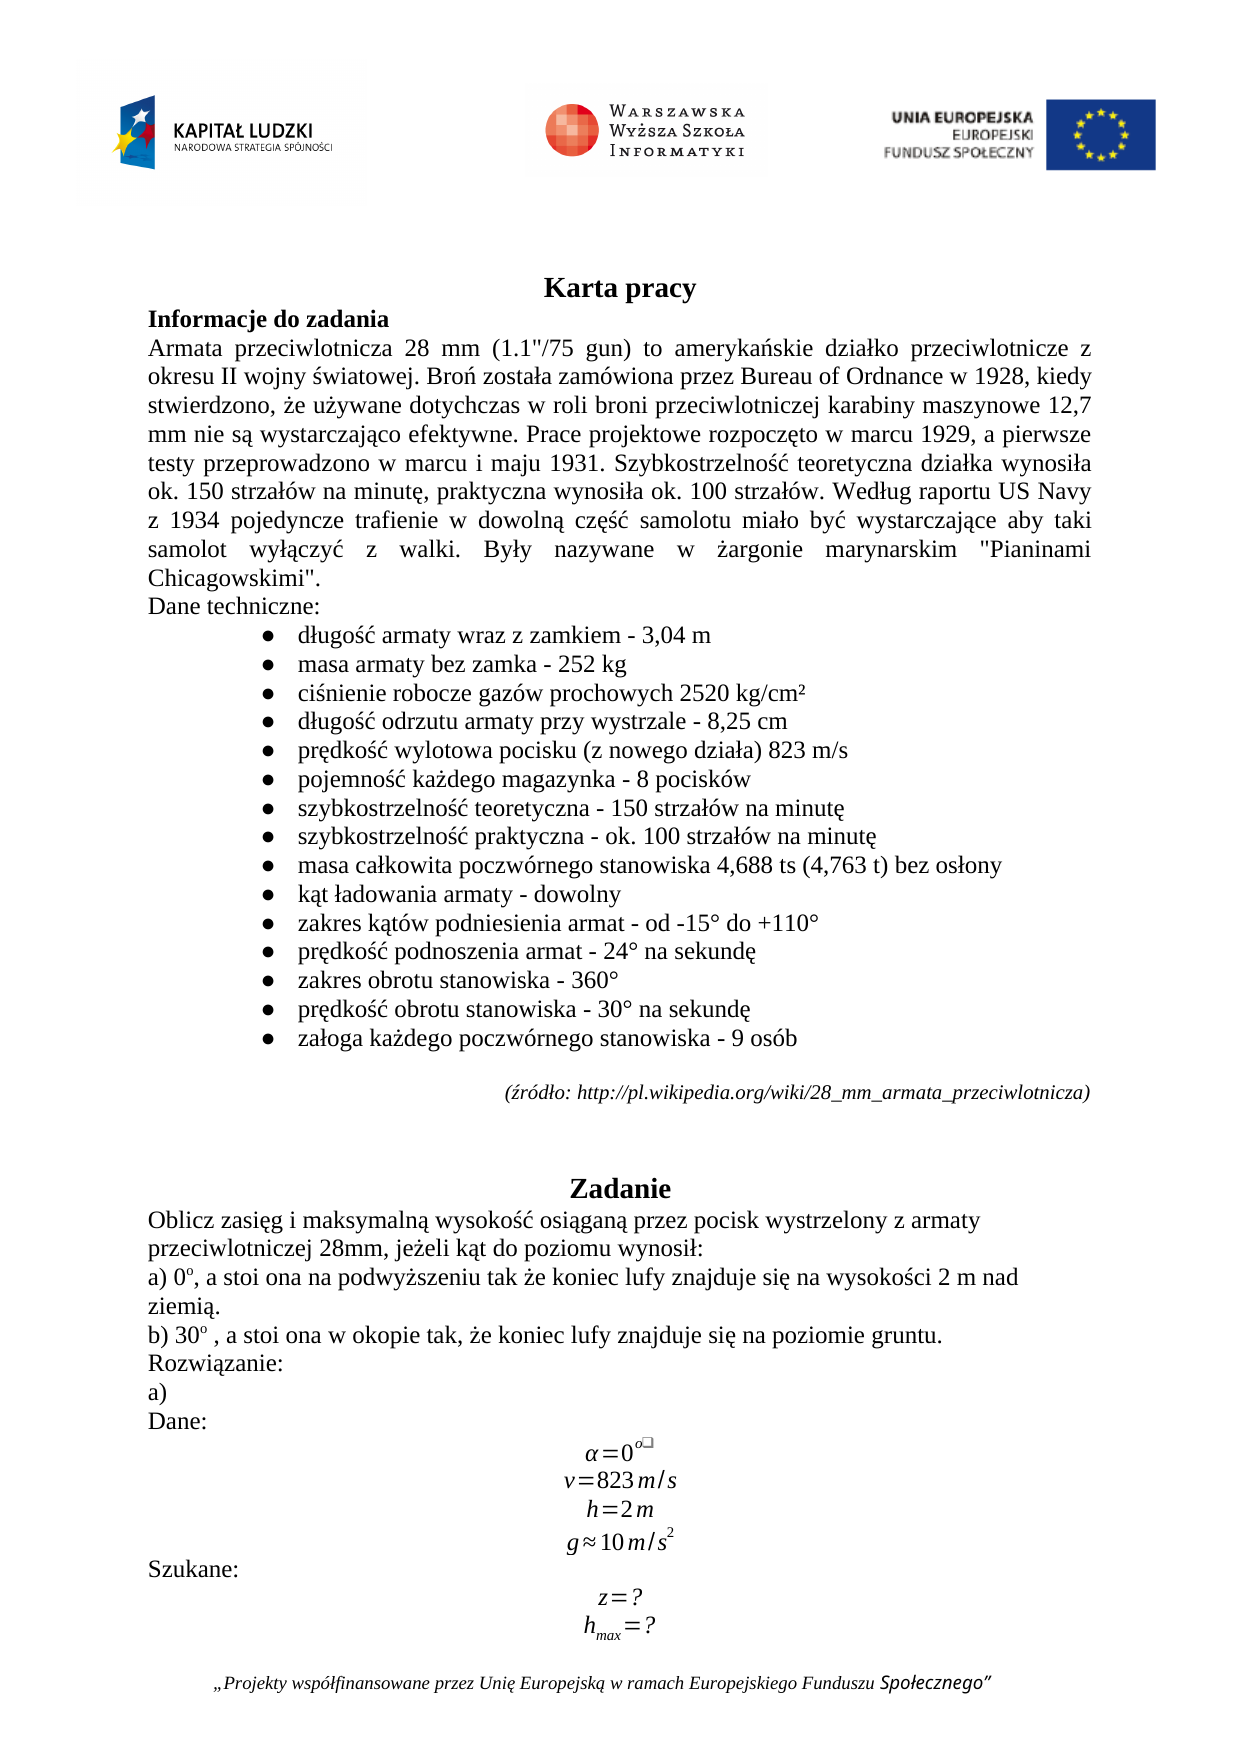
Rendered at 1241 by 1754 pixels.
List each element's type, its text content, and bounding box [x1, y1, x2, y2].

list długość odrzutu armaty przy wystrzale - 8,25 cm [260, 706, 1092, 735]
list szybkostrzelność teoretyczna - 150 strzałów na minutę [260, 793, 1092, 821]
list długość armaty wraz z zamkiem - 3,04 m [260, 620, 1092, 649]
picture [76, 59, 367, 206]
list pojemność każdego magazynka - 8 pocisków [260, 764, 1092, 793]
list prędkość podnoszenia armat - 24° na sekundę [260, 936, 1092, 965]
list załoga każdego poczwórnego stanowiska - 9 osób [260, 1023, 1092, 1051]
text Karta pracy [148, 270, 1092, 304]
text Dane: [148, 1406, 1092, 1435]
list zakres kątów podniesienia armat - od -15° do +110° [260, 908, 1092, 936]
list szybkostrzelność praktyczna - ok. 100 strzałów na minutę [260, 821, 1092, 850]
text a) [148, 1377, 1092, 1406]
list zakres obrotu stanowiska - 360° [260, 965, 1092, 994]
list masa całkowita poczwórnego stanowiska 4,688 ts (4,763 t) bez osłony [260, 850, 1092, 879]
text Oblicz zasięg i maksymalną wysokość osiąganą przez pocisk wystrzelony z armaty przeciwlotniczej 28mm, jeżeli kąt do poziomu wynosił: [148, 1205, 1092, 1262]
list masa armaty bez zamka - 252 kg [260, 649, 1092, 678]
text b) 30o , a stoi ona w okopie tak, że koniec lufy znajduje się na poziomie gruntu. [148, 1320, 1092, 1348]
list prędkość obrotu stanowiska - 30° na sekundę [260, 994, 1092, 1023]
list ciśnienie robocze gazów prochowych 2520 kg/cm² [260, 678, 1092, 706]
text Szukane: [148, 1554, 1092, 1583]
text a) 0o, a stoi ona na podwyższeniu tak że koniec lufy znajduje się na wysokości 2 m nad ziemią. [148, 1262, 1092, 1320]
text Informacje do zadania [148, 304, 1092, 333]
picture [524, 83, 769, 177]
list kąt ładowania armaty - dowolny [260, 879, 1092, 908]
text Armata przeciwlotnicza 28 mm (1.1"/75 gun) to amerykańskie działko przeciwlotnicze z okresu II wojny światowej. Broń została zamówiona przez Bureau of Ordnance w 1928, kiedy stwierdzono, że używane dotychczas w roli broni przeciwlotniczej karabiny maszynowe 12,7 mm nie są wystarczająco efektywne. Prace projektowe rozpoczęto w marcu 1929, a pierwsze testy przeprowadzono w marcu i maju 1931. Szybkostrzelność teoretyczna działka wynosiła ok. 150 strzałów na minutę, praktyczna wynosiła ok. 100 strzałów. Według raportu US Navy z 1934 pojedyncze trafienie w dowolną część samolotu miało być wystarczające aby taki samolot wyłączyć z walki. Były nazywane w żargonie marynarskim "Pianinami Chicagowskimi". [148, 333, 1092, 591]
text Rozwiązanie: [148, 1348, 1092, 1377]
text Dane techniczne: [148, 591, 1092, 620]
list prędkość wylotowa pocisku (z nowego działa) 823 m/s [260, 735, 1092, 764]
text (źródło: http://pl.wikipedia.org/wiki/28_mm_armata_przeciwlotnicza) [148, 1080, 1092, 1104]
text Zadanie [148, 1171, 1092, 1205]
